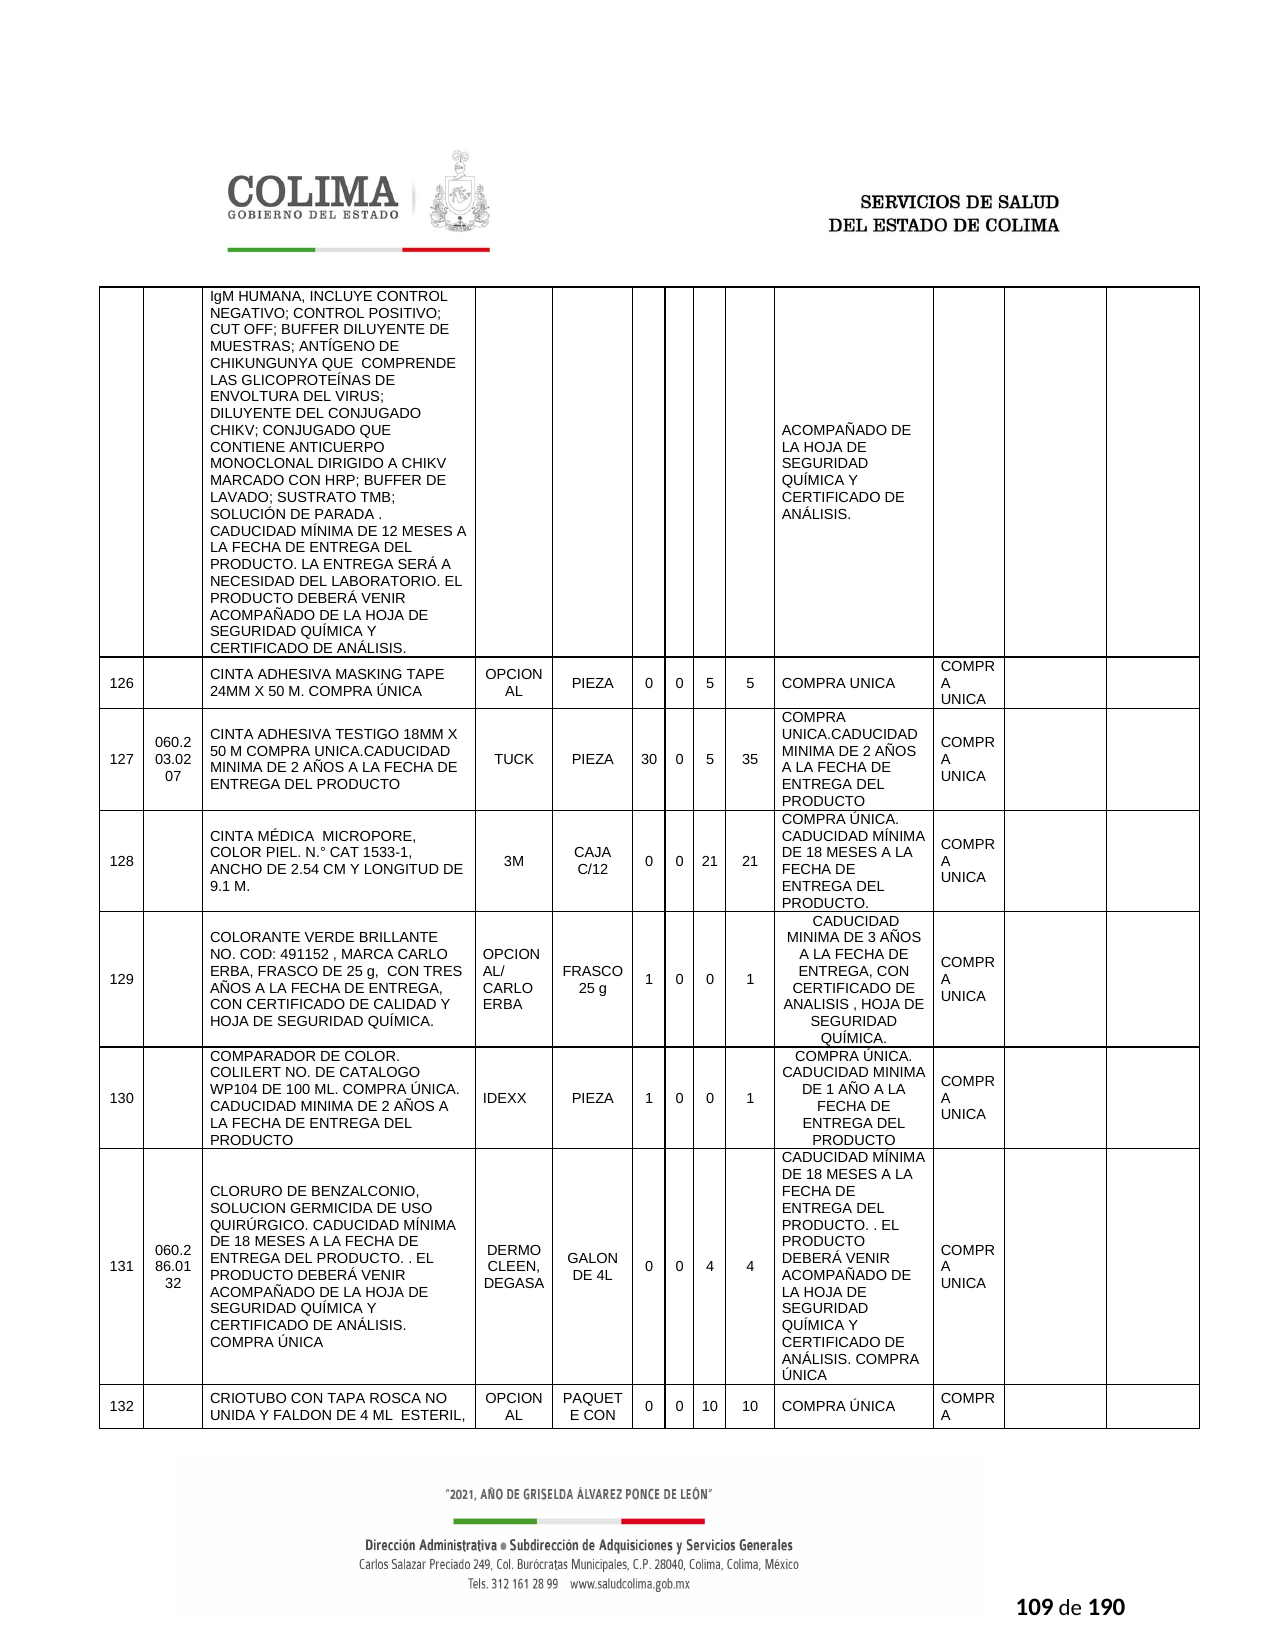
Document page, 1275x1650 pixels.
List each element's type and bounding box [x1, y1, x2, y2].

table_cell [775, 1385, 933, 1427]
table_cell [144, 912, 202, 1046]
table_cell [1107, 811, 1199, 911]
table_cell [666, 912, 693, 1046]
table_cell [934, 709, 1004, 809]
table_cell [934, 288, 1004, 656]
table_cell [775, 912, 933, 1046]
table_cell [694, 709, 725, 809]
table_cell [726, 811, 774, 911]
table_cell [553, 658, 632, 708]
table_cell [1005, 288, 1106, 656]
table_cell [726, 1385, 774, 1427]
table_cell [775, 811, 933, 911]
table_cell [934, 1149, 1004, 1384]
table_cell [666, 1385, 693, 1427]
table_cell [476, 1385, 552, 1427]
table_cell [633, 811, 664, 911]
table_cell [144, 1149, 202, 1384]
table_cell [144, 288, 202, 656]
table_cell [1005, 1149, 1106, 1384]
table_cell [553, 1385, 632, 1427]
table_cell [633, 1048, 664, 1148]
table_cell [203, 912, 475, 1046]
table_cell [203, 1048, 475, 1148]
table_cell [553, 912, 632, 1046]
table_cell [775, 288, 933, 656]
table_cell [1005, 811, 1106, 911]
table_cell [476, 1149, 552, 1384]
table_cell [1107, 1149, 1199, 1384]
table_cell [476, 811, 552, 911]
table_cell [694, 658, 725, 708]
picture [141, 101, 1188, 286]
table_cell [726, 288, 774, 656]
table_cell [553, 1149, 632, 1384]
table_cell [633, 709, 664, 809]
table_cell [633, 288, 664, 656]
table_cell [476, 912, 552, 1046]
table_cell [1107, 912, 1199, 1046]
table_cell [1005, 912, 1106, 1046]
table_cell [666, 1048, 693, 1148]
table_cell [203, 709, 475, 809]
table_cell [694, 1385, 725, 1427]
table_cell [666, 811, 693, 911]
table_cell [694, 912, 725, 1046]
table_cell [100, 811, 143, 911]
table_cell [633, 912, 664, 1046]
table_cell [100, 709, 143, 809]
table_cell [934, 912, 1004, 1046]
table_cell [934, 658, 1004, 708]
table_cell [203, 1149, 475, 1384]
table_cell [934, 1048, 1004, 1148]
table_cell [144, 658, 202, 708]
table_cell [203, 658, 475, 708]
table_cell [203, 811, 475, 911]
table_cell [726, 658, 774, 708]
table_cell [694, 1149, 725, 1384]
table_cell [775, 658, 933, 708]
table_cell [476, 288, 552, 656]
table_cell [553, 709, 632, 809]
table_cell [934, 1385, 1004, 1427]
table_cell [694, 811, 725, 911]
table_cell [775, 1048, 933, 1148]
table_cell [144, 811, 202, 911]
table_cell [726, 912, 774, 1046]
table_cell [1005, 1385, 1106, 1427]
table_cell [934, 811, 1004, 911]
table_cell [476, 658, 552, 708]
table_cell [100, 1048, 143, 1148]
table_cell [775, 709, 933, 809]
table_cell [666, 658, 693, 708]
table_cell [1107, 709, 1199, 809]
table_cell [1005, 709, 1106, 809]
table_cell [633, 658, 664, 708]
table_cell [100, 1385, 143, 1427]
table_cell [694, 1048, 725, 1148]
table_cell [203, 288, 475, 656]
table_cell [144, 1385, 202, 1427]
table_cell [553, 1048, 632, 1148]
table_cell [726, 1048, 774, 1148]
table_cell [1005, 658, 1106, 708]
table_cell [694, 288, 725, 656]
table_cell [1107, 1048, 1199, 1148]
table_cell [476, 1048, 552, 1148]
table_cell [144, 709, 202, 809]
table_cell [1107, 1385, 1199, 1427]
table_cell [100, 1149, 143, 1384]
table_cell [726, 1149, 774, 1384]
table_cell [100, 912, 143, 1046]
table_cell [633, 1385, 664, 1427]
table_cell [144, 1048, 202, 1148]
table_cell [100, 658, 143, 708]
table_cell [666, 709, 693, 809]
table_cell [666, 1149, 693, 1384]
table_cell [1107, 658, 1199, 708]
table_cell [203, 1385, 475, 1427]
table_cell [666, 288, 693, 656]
picture [173, 1455, 985, 1616]
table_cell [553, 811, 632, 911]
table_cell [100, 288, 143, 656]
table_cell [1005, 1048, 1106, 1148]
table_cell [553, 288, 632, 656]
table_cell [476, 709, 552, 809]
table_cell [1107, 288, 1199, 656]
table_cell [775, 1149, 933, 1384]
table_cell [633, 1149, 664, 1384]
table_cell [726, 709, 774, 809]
